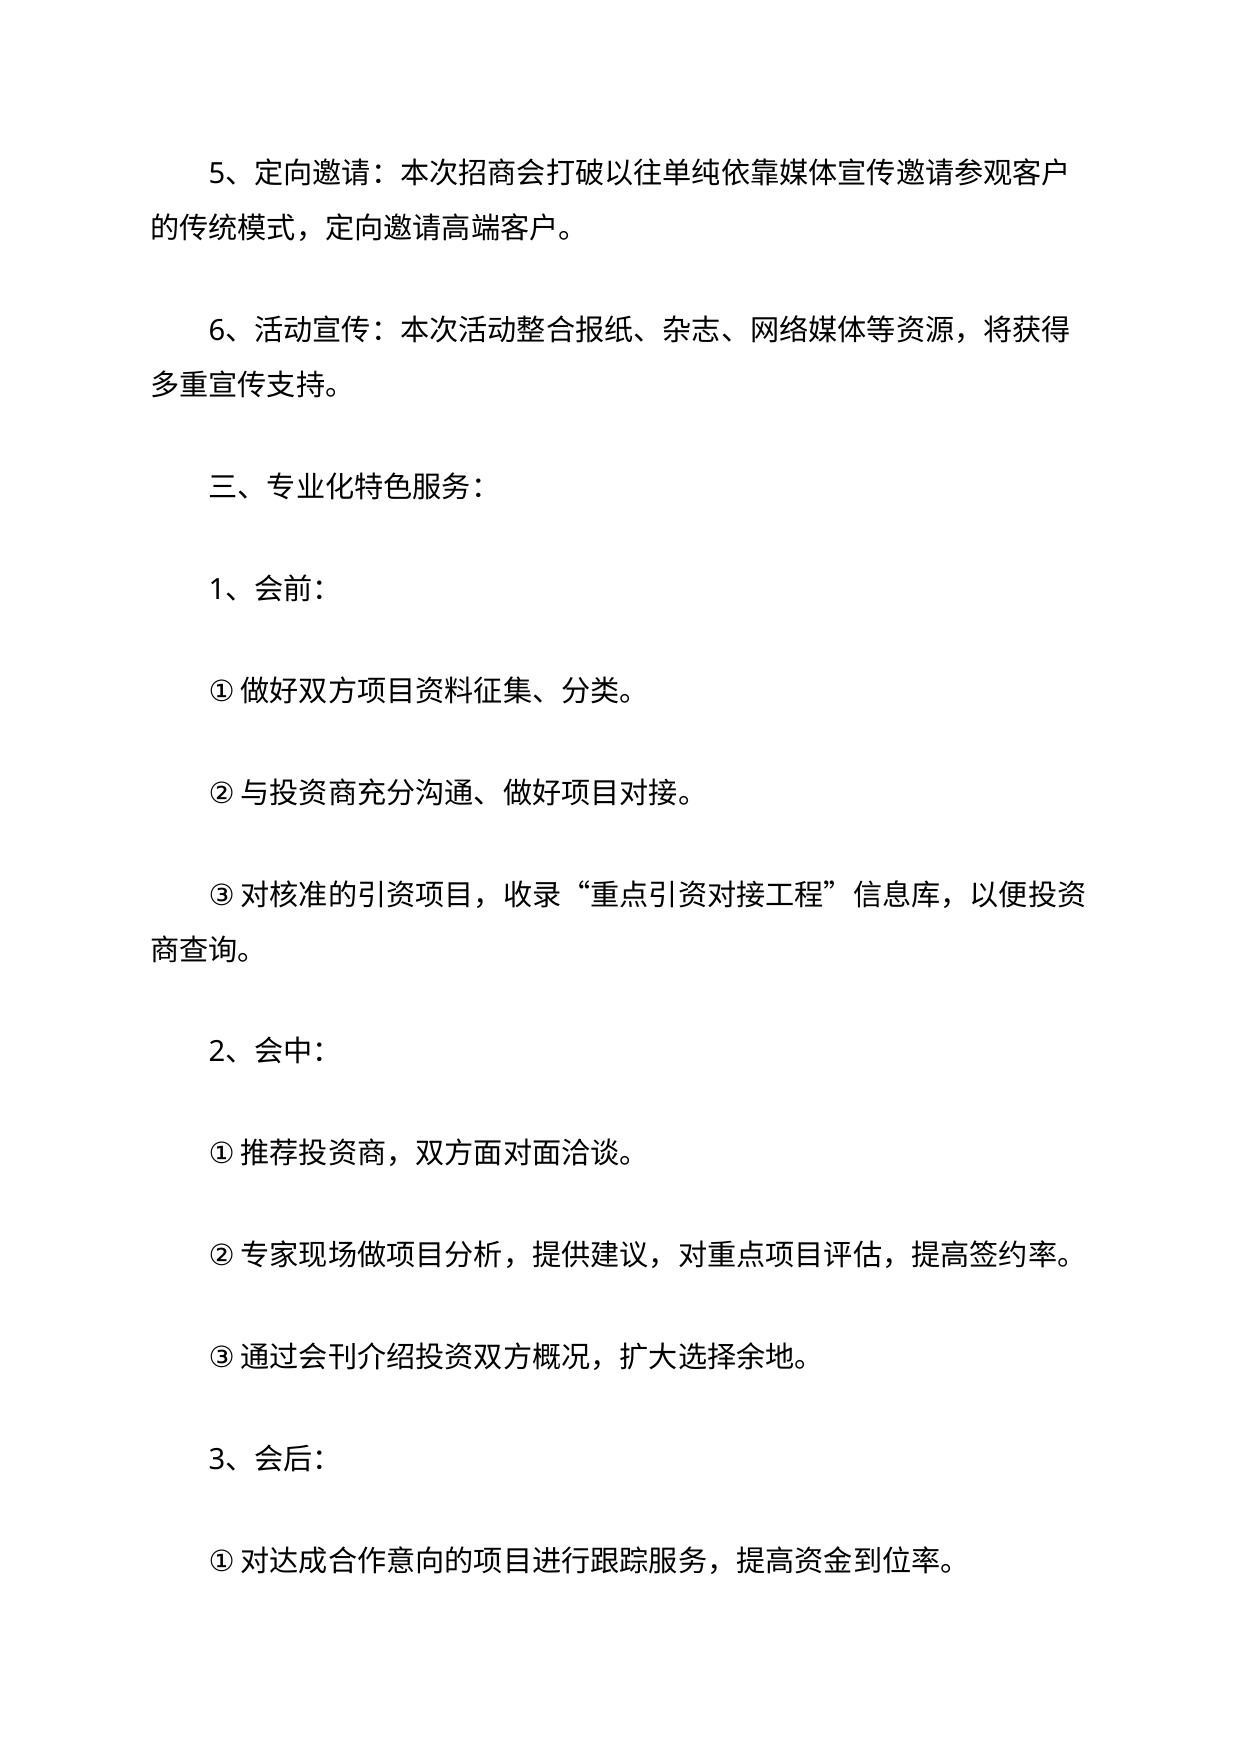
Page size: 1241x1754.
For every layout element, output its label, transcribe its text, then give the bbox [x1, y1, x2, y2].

text 5、定向邀请：本次招商会打破以往单纯依靠媒体宣传邀请参观客户的传统模式，定向邀请高端客户。 [150, 150, 1090, 247]
text 三、专业化特色服务： [150, 463, 1090, 506]
text 6、活动宣传：本次活动整合报纸、杂志、网络媒体等资源，将获得多重宣传支持。 [150, 307, 1090, 404]
text ③对核准的引资项目，收录“重点引资对接工程”信息库，以便投资商查询。 [150, 871, 1090, 968]
text ②与投资商充分沟通、做好项目对接。 [150, 769, 1090, 812]
text ②专家现场做项目分析，提供建议，对重点项目评估，提高签约率。 [150, 1232, 1090, 1274]
text ①推荐投资商，双方面对面洽谈。 [150, 1130, 1090, 1172]
text ①做好双方项目资料征集、分类。 [150, 667, 1090, 710]
text 2、会中： [150, 1028, 1090, 1070]
text 1、会前： [150, 565, 1090, 608]
text ①对达成合作意向的项目进行跟踪服务，提高资金到位率。 [150, 1538, 1090, 1580]
text 3、会后： [150, 1436, 1090, 1478]
text ③通过会刊介绍投资双方概况，扩大选择余地。 [150, 1334, 1090, 1376]
